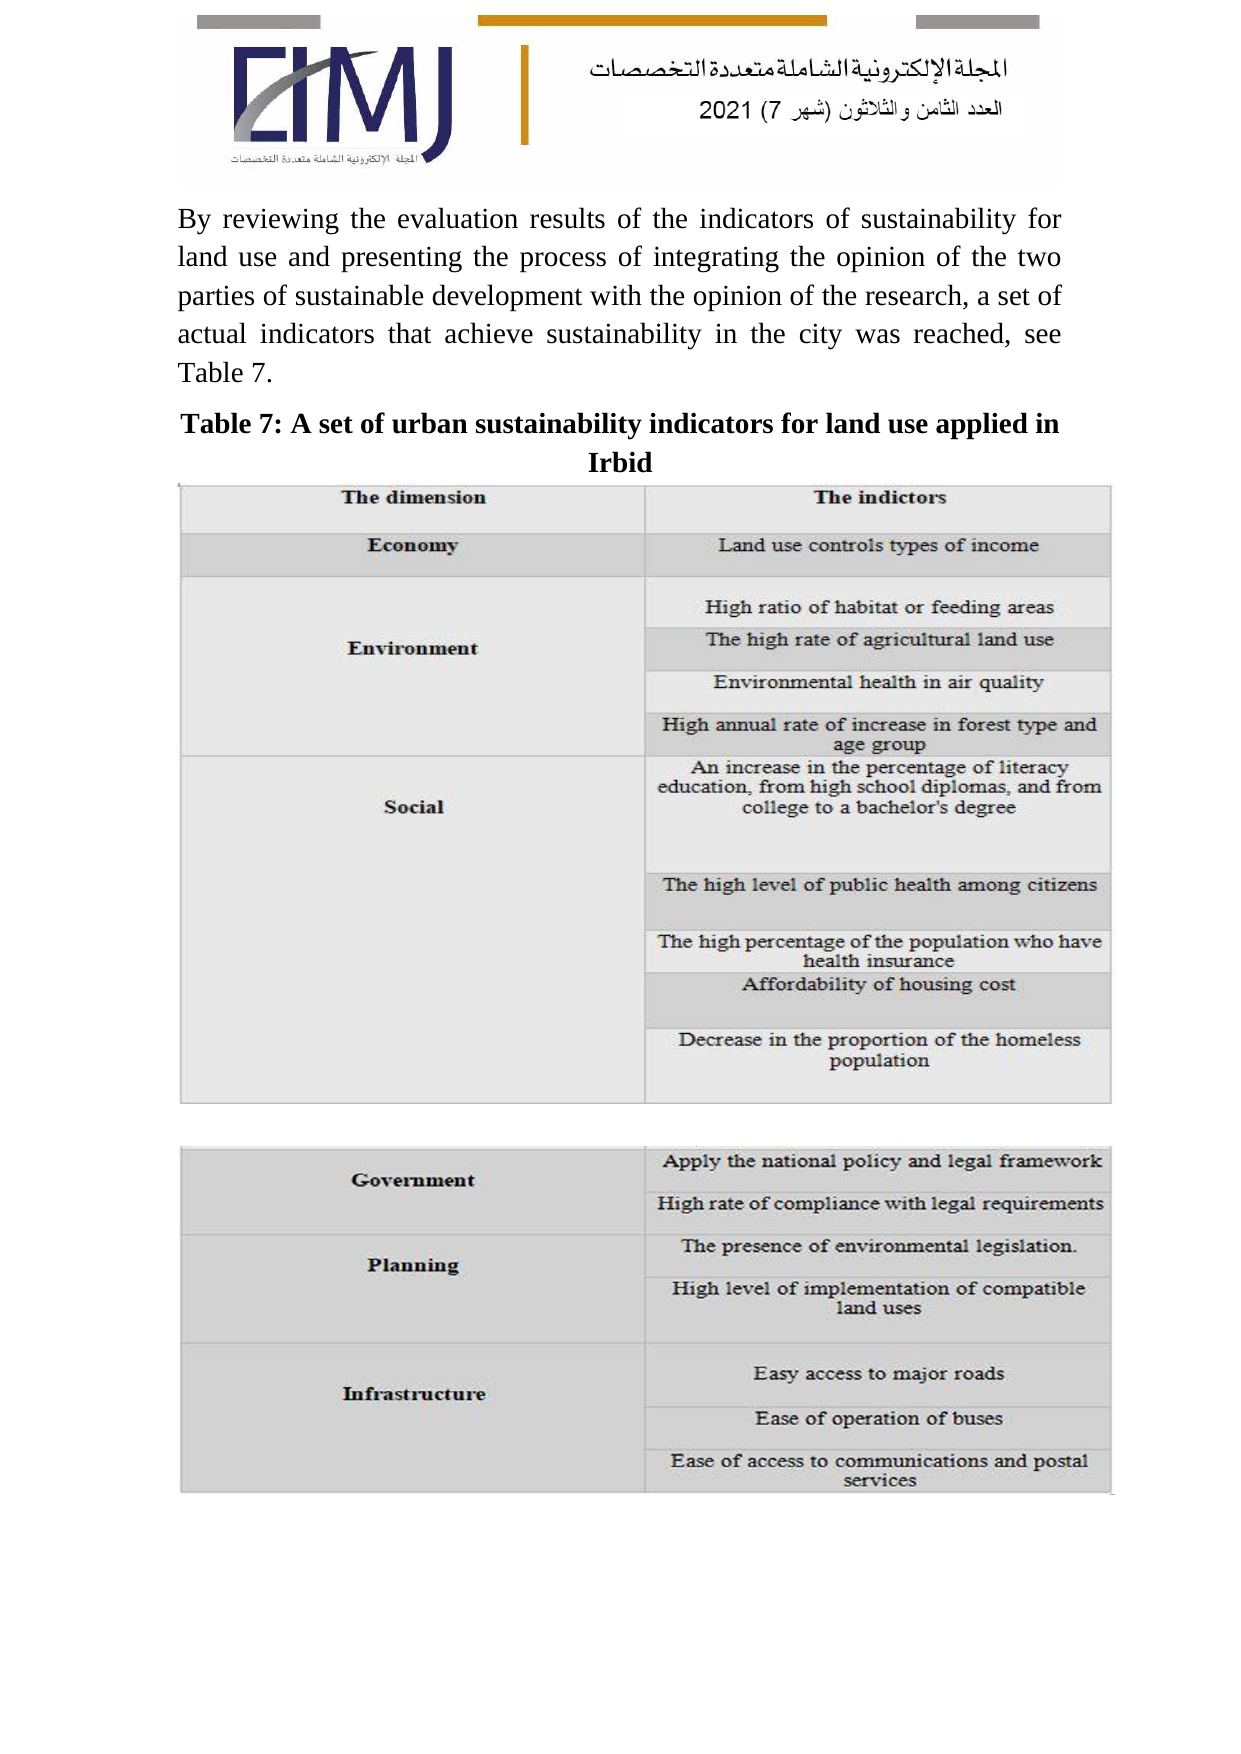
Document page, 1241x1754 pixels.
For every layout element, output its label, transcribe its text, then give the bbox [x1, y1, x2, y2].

picture [177, 15, 1062, 189]
text Table 7: A set of urban sustainability indicators for land use applied in Irbid [177, 406, 1063, 478]
picture [177, 483, 1117, 1104]
picture [177, 1146, 1115, 1495]
subtitle By reviewing the evaluation results of the indicators of sustainability for land use and presenting the process of integrating the opinion of the two parties of sustainable development with the opinion of the research, a set of actual indicators that achieve sustainability in the city was reached, see Table 7. [177, 201, 1063, 389]
